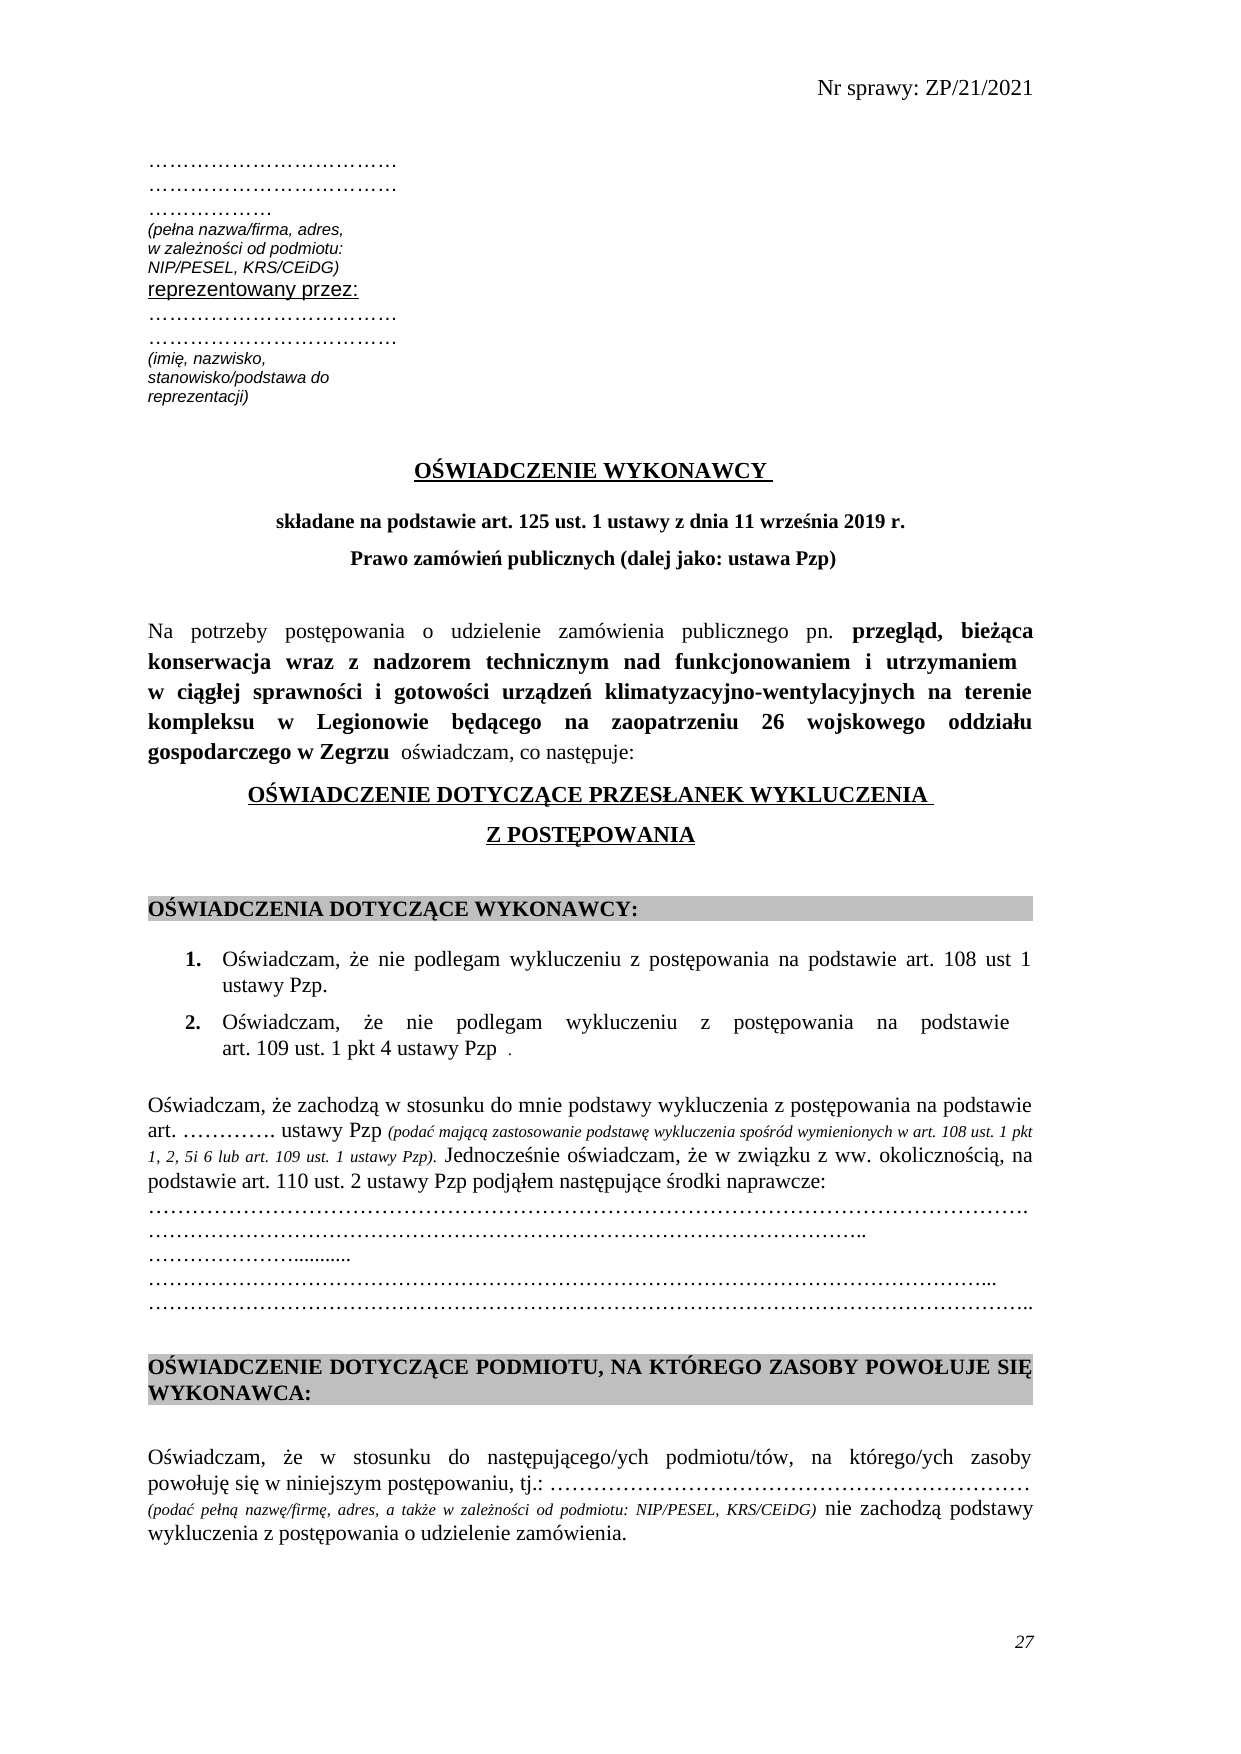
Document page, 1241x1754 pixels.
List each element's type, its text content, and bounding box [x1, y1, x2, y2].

text Na potrzeby postępowania o udzielenie zamówienia publicznego pn. przegląd, bieżąca konserwacja wraz z nadzorem technicznym nad funkcjonowaniem i utrzymaniem w ciągłej sprawności i gotowości urządzeń klimatyzacyjno-wentylacyjnych na terenie kompleksu w Legionowie będącego na zaopatrzeniu 26 wojskowego oddziału gospodarczego w Zegrzu oświadczam, co następuje: [148, 618, 1033, 765]
list Oświadczam, że nie podlegam wykluczeniu z postępowania na podstawie art. 109 ust. 1 pkt 4 ustawy Pzp . [185, 1009, 1033, 1060]
text OŚWIADCZENIA DOTYCZĄCE WYKONAWCY: [148, 896, 1033, 921]
text …………………………………………………………………………………………………………. [148, 1193, 1033, 1218]
text Oświadczam, że w stosunku do następującego/ych podmiotu/tów, na którego/ych zasoby powołuję się w niniejszym postępowaniu, tj.: …………………………………………………………(podać pełną nazwę/firmę, adres, a także w zależności od podmiotu: NIP/PESEL, KRS/CEiDG) nie zachodzą podstawy wykluczenia z postępowania o udzielenie zamówienia. [148, 1444, 1033, 1545]
text OŚWIADCZENIE DOTYCZĄCE PODMIOTU, NA KTÓREGO ZASOBY POWOŁUJE SIĘ WYKONAWCA: [148, 1354, 1033, 1405]
text (imię, nazwisko, stanowisko/podstawa do reprezentacji) [148, 349, 413, 406]
list Oświadczam, że nie podlegam wykluczeniu z postępowania na podstawie art. 108 ust 1 ustawy Pzp. [185, 946, 1033, 997]
text składane na podstawie art. 125 ust. 1 ustawy z dnia 11 września 2019 r. [148, 509, 1033, 533]
text (pełna nazwa/firma, adres, w zależności od podmiotu: NIP/PESEL, KRS/CEiDG) [148, 219, 413, 277]
text Oświadczam, że zachodzą w stosunku do mnie podstawy wykluczenia z postępowania na podstawie art. …………. ustawy Pzp (podać mającą zastosowanie podstawę wykluczenia spośród wymienionych w art. 108 ust. 1 pkt 1, 2, 5i 6 lub art. 109 ust. 1 ustawy Pzp). Jednocześnie oświadczam, że w związku z ww. okolicznością, na podstawie art. 110 ust. 2 ustawy Pzp podjąłem następujące środki naprawcze: [148, 1092, 1033, 1193]
text OŚWIADCZENIE DOTYCZĄCE PRZESŁANEK WYKLUCZENIA Z POSTĘPOWANIA [148, 781, 1033, 847]
text reprezentowany przez: [148, 277, 1033, 301]
text Prawo zamówień publicznych (dalej jako: ustawa Pzp) [148, 546, 1033, 569]
text ……………………………………………………………………………… [148, 148, 413, 219]
text …………………………………………………………………………………………..…………………...........…………………………………………………………………………………………………………...……………………………………………………………………………………………………………….. [148, 1218, 1033, 1314]
text OŚWIADCZENIE WYKONAWCY [148, 457, 1033, 484]
text ……………………………………………………………… [148, 301, 413, 349]
